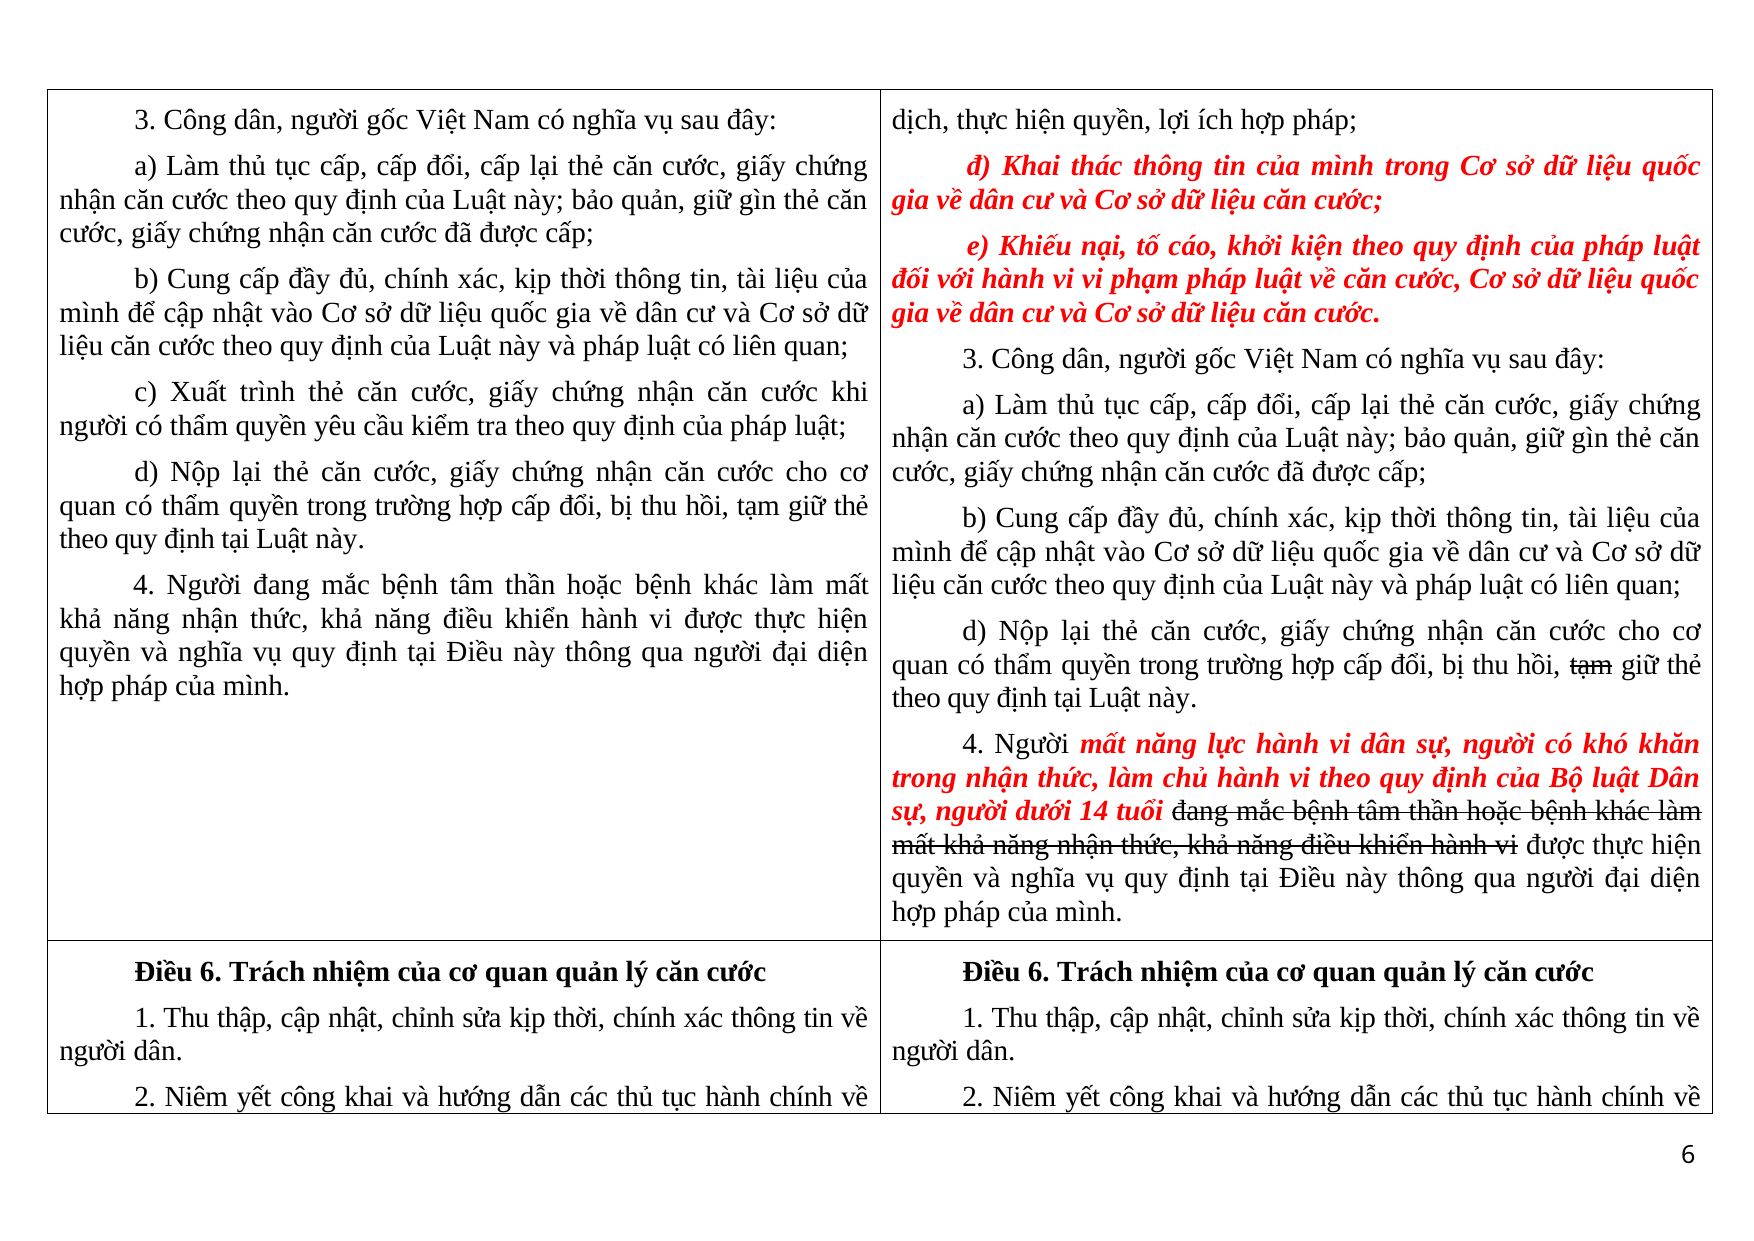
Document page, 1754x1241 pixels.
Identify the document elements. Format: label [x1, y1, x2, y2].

table_cell [48, 941, 880, 1113]
table_cell [881, 90, 1712, 940]
table_cell [48, 90, 880, 940]
table_cell [881, 941, 1712, 1113]
